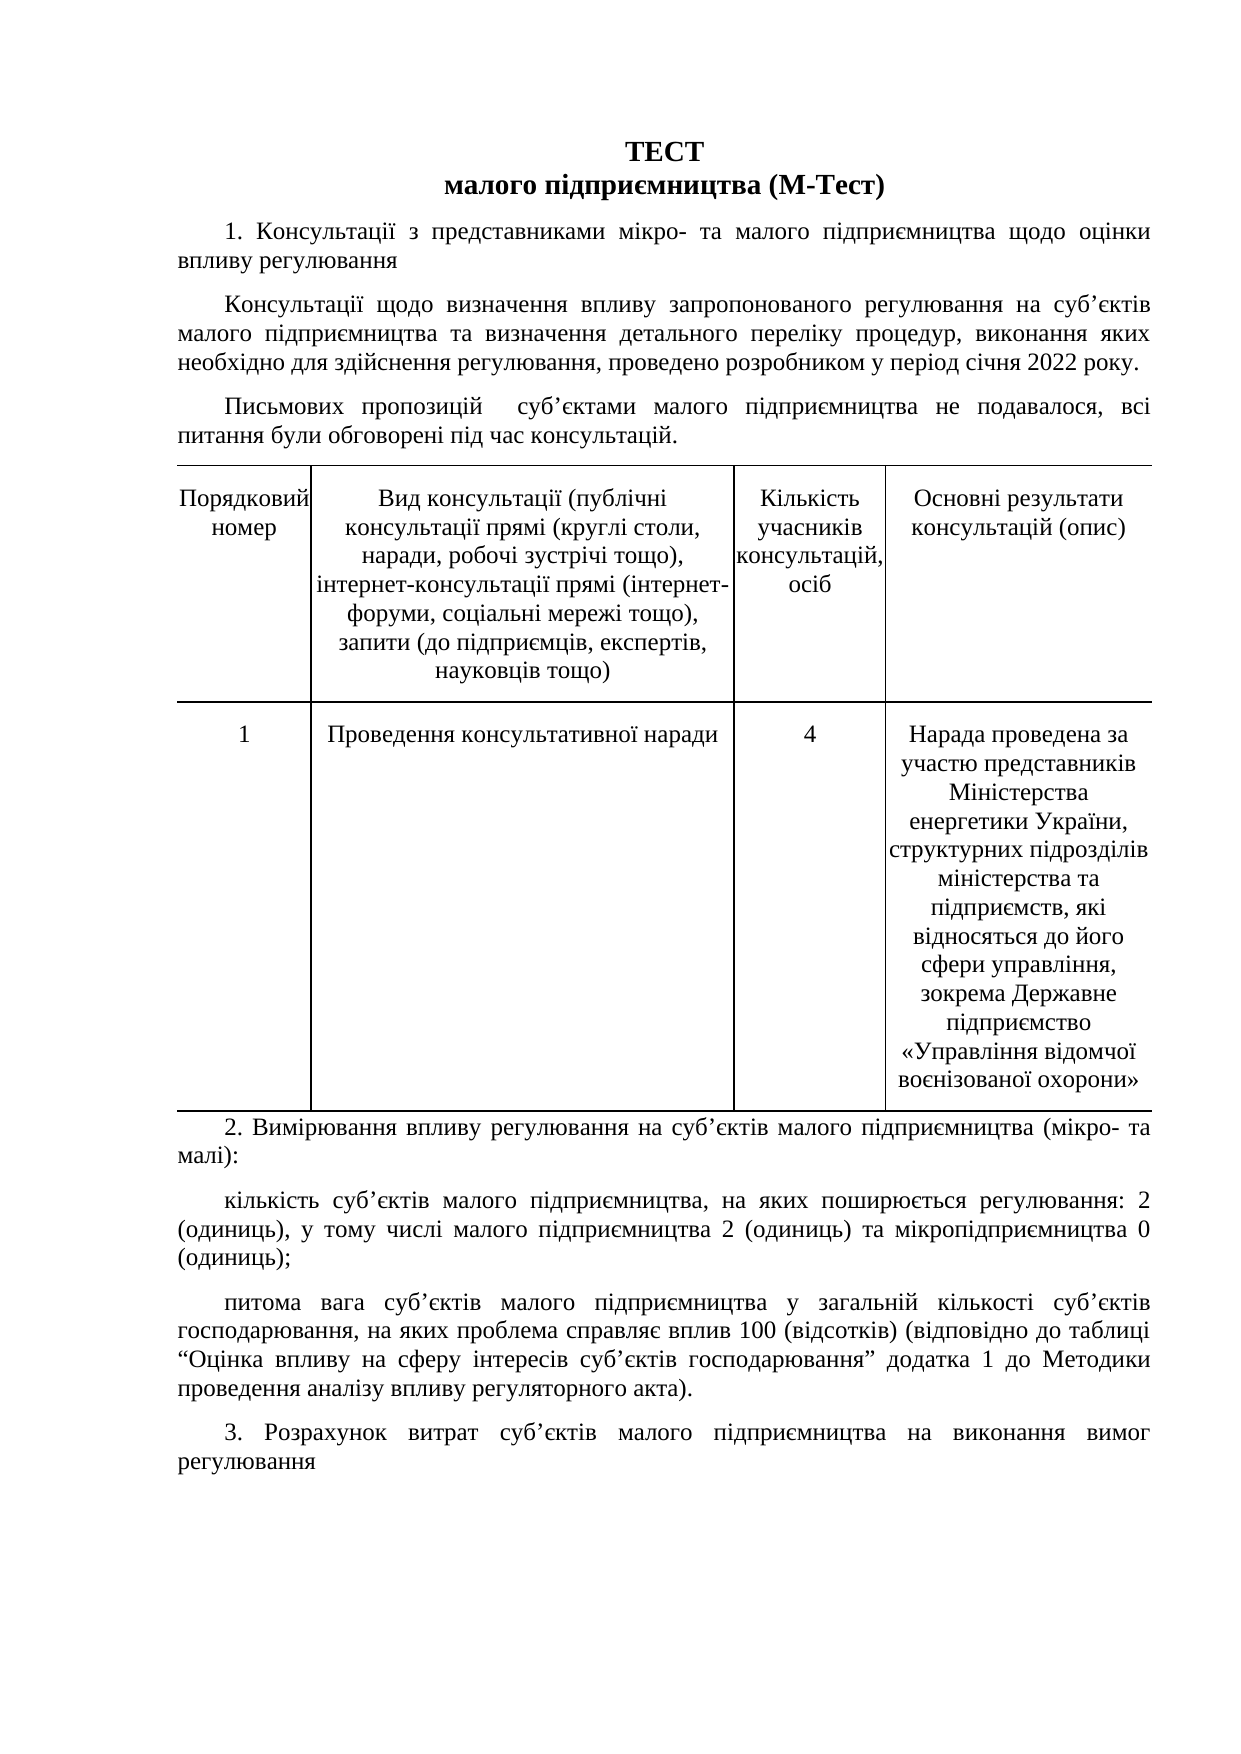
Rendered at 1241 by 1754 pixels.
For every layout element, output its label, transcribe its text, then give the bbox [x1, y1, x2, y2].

table_cell Нарада проведена за участю представників Міністерства енергетики України, структурних підрозділів міністерства та підприємств, які відносяться до його сфери управління, зокрема Державне підприємство «Управління відомчої воєнізованої охорони» [886, 703, 1152, 1110]
table_cell Проведення консультативної наради [312, 703, 733, 1110]
text Консультації щодо визначення впливу запропонованого регулювання на суб’єктів малого підприємництва та визначення детального переліку процедур, виконання яких необхідно для здійснення регулювання, проведено розробником у період січня 2022 року. [177, 289, 1152, 376]
text 2. Вимірювання впливу регулювання на суб’єктів малого підприємництва (мікро- та малі): [177, 1112, 1152, 1169]
table_header Вид консультації (публічні консультації прямі (круглі столи, наради, робочі зустрічі тощо), інтернет-консультації прямі (інтернет-форуми, соціальні мережі тощо), запити (до підприємців, експертів, науковців тощо) [312, 466, 733, 701]
table_cell 4 [735, 703, 885, 1110]
text 1. Консультації з представниками мікро- та малого підприємництва щодо оцінки впливу регулювання [177, 216, 1152, 274]
table_header Кількість учасників консультацій, осіб [735, 466, 885, 701]
text питома вага суб’єктів малого підприємництва у загальній кількості суб’єктів господарювання, на яких проблема справляє вплив 100 (відсотків) (відповідно до таблиці “Оцінка впливу на сферу інтересів суб’єктів господарювання” додатка 1 до Методики проведення аналізу впливу регуляторного акта). [177, 1287, 1152, 1402]
table_header Порядковий номер [177, 466, 310, 701]
text ТЕСТ малого підприємництва (М-Тест) [177, 134, 1152, 201]
text кількість суб’єктів малого підприємництва, на яких поширюється регулювання: 2 (одиниць), у тому числі малого підприємництва 2 (одиниць) та мікропідприємництва 0 (одиниць); [177, 1185, 1152, 1271]
text Письмових пропозицій суб’єктами малого підприємництва не подавалося, всі питання були обговорені під час консультацій. [177, 391, 1152, 449]
table_cell 1 [177, 703, 310, 1110]
text 3. Розрахунок витрат суб’єктів малого підприємництва на виконання вимог регулювання [177, 1417, 1152, 1475]
table_header Основні результати консультацій (опис) [886, 466, 1152, 701]
